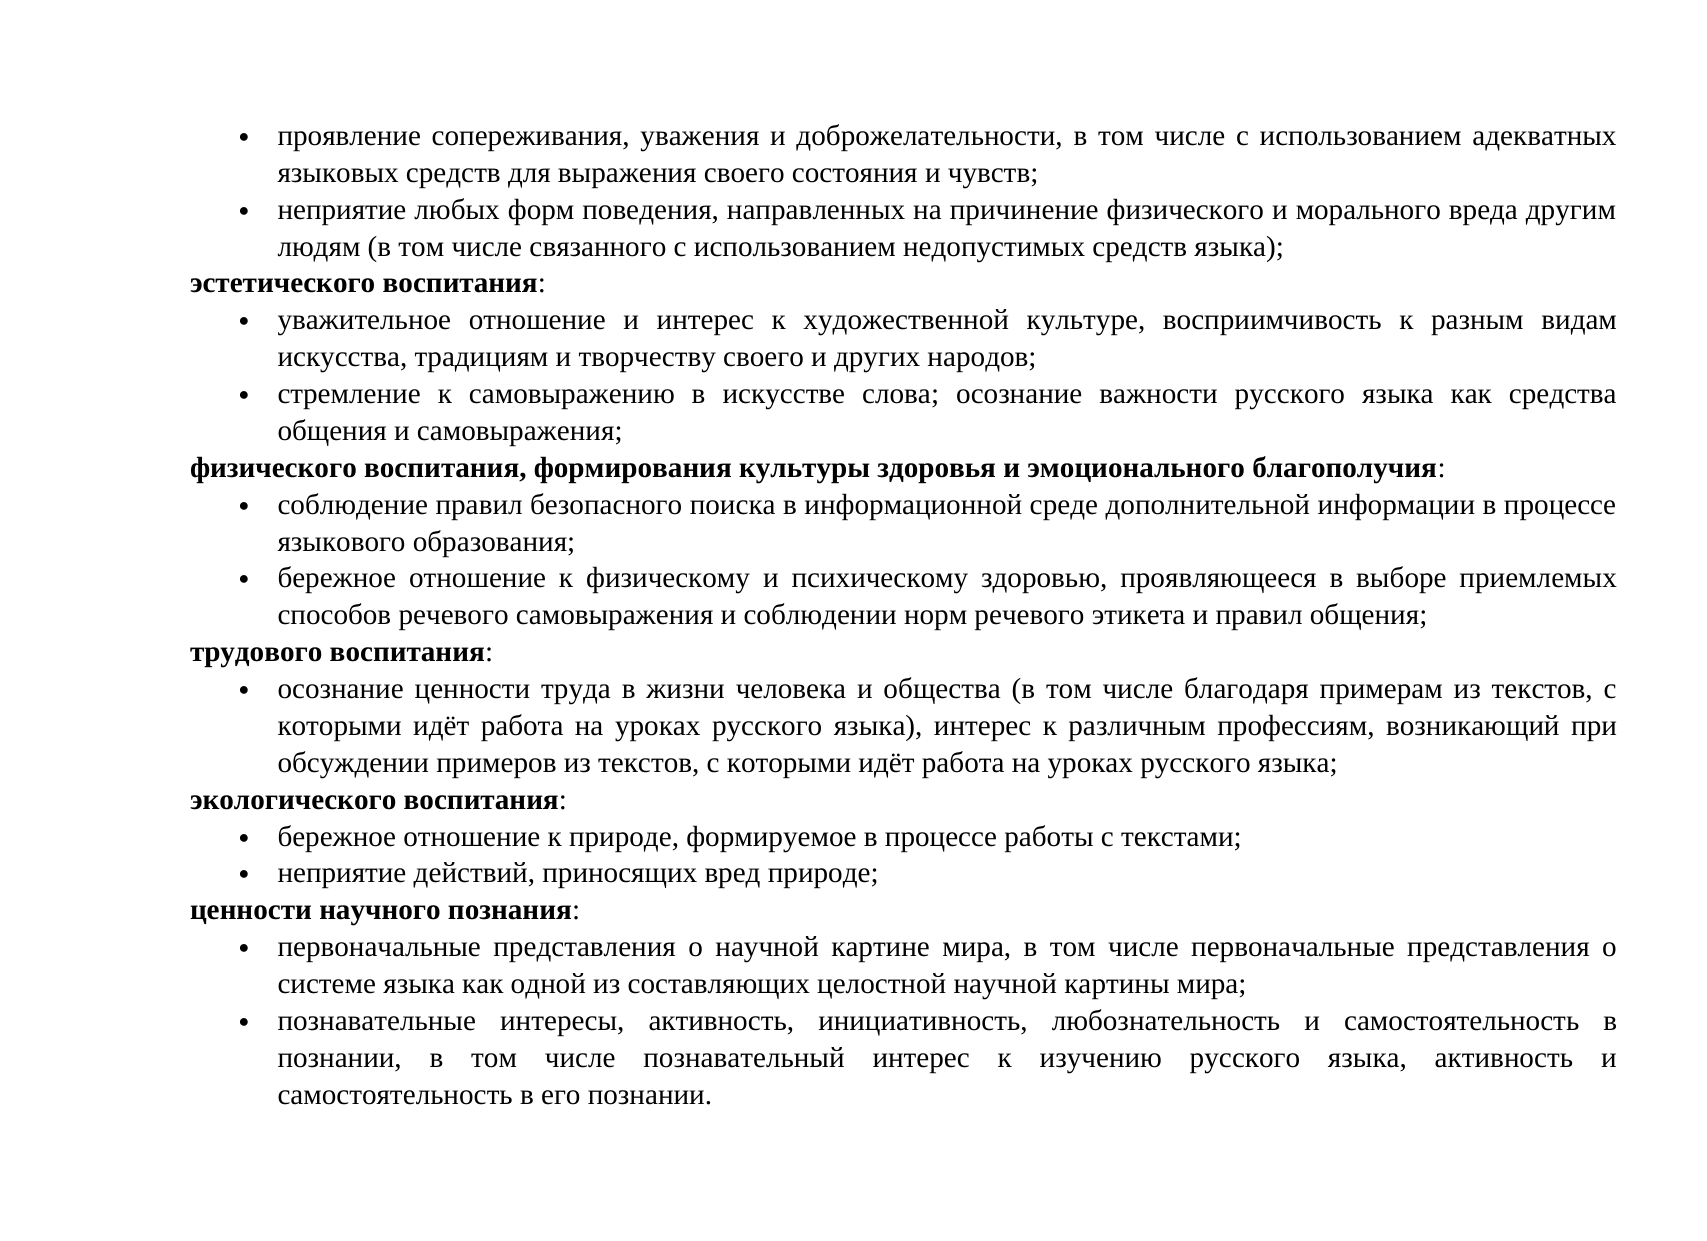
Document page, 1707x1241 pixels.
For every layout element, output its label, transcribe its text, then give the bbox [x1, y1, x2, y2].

text экологического воспитания: [190, 782, 1618, 815]
list проявление сопереживания, уважения и доброжелательности, в том числе с использованием адекватных языковых средств для выражения своего состояния и чувств; [240, 118, 1618, 188]
list осознание ценности труда в жизни человека и общества (в том числе благодаря примерам из текстов, с которыми идёт работа на уроках русского языка), интерес к различным профессиям, возникающий при обсуждении примеров из текстов, с которыми идёт работа на уроках русского языка; [240, 671, 1618, 778]
list познавательные интересы, активность, инициативность, любознательность и самостоятельность в познании, в том числе познавательный интерес к изучению русского языка, активность и самостоятельность в его познании. [240, 1003, 1618, 1110]
list бережное отношение к природе, формируемое в процессе работы с текстами; [240, 819, 1618, 852]
list первоначальные представления о научной картине мира, в том числе первоначальные представления о системе языка как одной из составляющих целостной научной картины мира; [240, 929, 1618, 1000]
list неприятие любых форм поведения, направленных на причинение физического и морального вреда другим людям (в том числе связанного с использованием недопустимых средств языка); [240, 192, 1618, 262]
list стремление к самовыражению в искусстве слова; осознание важности русского языка как средства общения и самовыражения; [240, 376, 1618, 447]
text трудового воспитания: [190, 634, 1618, 668]
list неприятие действий, приносящих вред природе; [240, 856, 1618, 889]
list уважительное отношение и интерес к художественной культуре, восприимчивость к разным видам искусства, традициям и творчеству своего и других народов; [240, 302, 1618, 373]
list соблюдение правил безопасного поиска в информационной среде дополнительной информации в процессе языкового образования; [240, 487, 1618, 557]
text ценности научного познания: [190, 892, 1618, 926]
list бережное отношение к физическому и психическому здоровью, проявляющееся в выборе приемлемых способов речевого самовыражения и соблюдении норм речевого этикета и правил общения; [240, 561, 1618, 631]
text эстетического воспитания: [190, 266, 1618, 299]
text физического воспитания, формирования культуры здоровья и эмоционального благополучия: [190, 450, 1618, 483]
